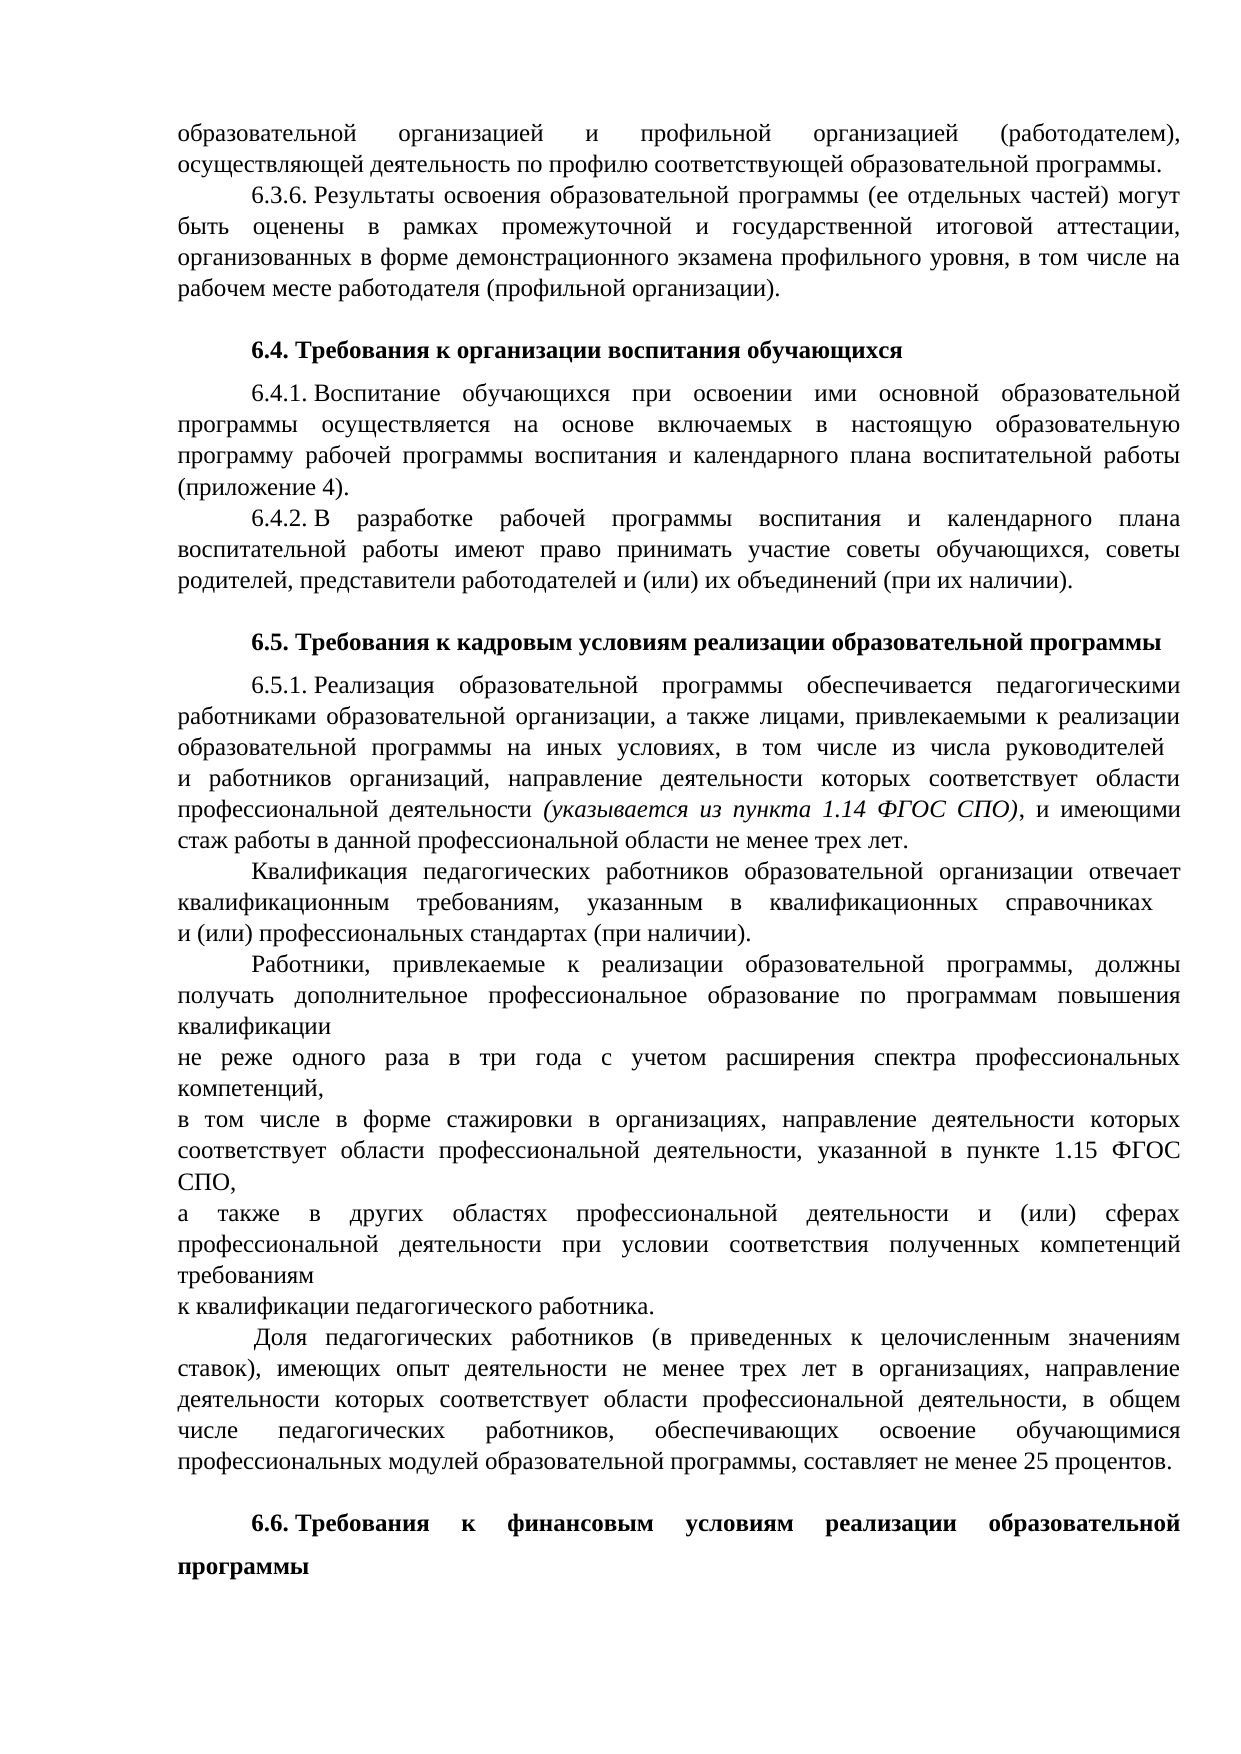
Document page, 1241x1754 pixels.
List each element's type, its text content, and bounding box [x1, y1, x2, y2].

text 6.5.1. Реализация образовательной программы обеспечивается педагогическими работниками образовательной организации, а также лицами, привлекаемыми к реализации образовательной программы на иных условиях, в том числе из числа руководителей и работников организаций, направление деятельности которых соответствует области профессиональной деятельности (указывается из пункта 1.14 ФГОС СПО), и имеющими стаж работы в данной профессиональной области не менее трех лет. [177, 670, 1181, 854]
text 6.3.6. Результаты освоения образовательной программы (ее отдельных частей) могут быть оценены в рамках промежуточной и государственной итоговой аттестации, организованных в форме демонстрационного экзамена профильного уровня, в том числе на рабочем месте работодателя (профильной организации). [177, 180, 1181, 302]
subtitle 6.5. Требования к кадровым условиям реализации образовательной программы [177, 627, 1181, 656]
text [177, 118, 1181, 178]
subtitle 6.6. Требования к финансовым условиям реализации образовательной программы [177, 1508, 1181, 1580]
subtitle 6.4. Требования к организации воспитания обучающихся [177, 335, 1181, 364]
text 6.4.2. В разработке рабочей программы воспитания и календарного плана воспитательной работы имеют право принимать участие советы обучающихся, советы родителей, представители работодателей и (или) их объединений (при их наличии). [177, 503, 1181, 593]
text 6.4.1. Воспитание обучающихся при освоении ими основной образовательной программы осуществляется на основе включаемых в настоящую образовательную программу рабочей программы воспитания и календарного плана воспитательной работы (приложение 4). [177, 378, 1181, 500]
text Квалификация педагогических работников образовательной организации отвечает квалификационным требованиям, указанным в квалификационных справочниках и (или) профессиональных стандартах (при наличии). [177, 856, 1181, 947]
text Доля педагогических работников (в приведенных к целочисленным значениям ставок), имеющих опыт деятельности не менее трех лет в организациях, направление деятельности которых соответствует области профессиональной деятельности, в общем числе педагогических работников, обеспечивающих освоение обучающимися профессиональных модулей образовательной программы, составляет не менее 25 процентов. [177, 1322, 1181, 1475]
text Работники, привлекаемые к реализации образовательной программы, должны получать дополнительное профессиональное образование по программам повышения квалификации не реже одного раза в три года с учетом расширения спектра профессиональных компетенций, в том числе в форме стажировки в организациях, направление деятельности которых соответствует области профессиональной деятельности, указанной в пункте 1.15 ФГОС СПО, а также в других областях профессиональной деятельности и (или) сферах профессиональной деятельности при условии соответствия полученных компетенций требованиям к квалификации педагогического работника. [177, 949, 1181, 1319]
